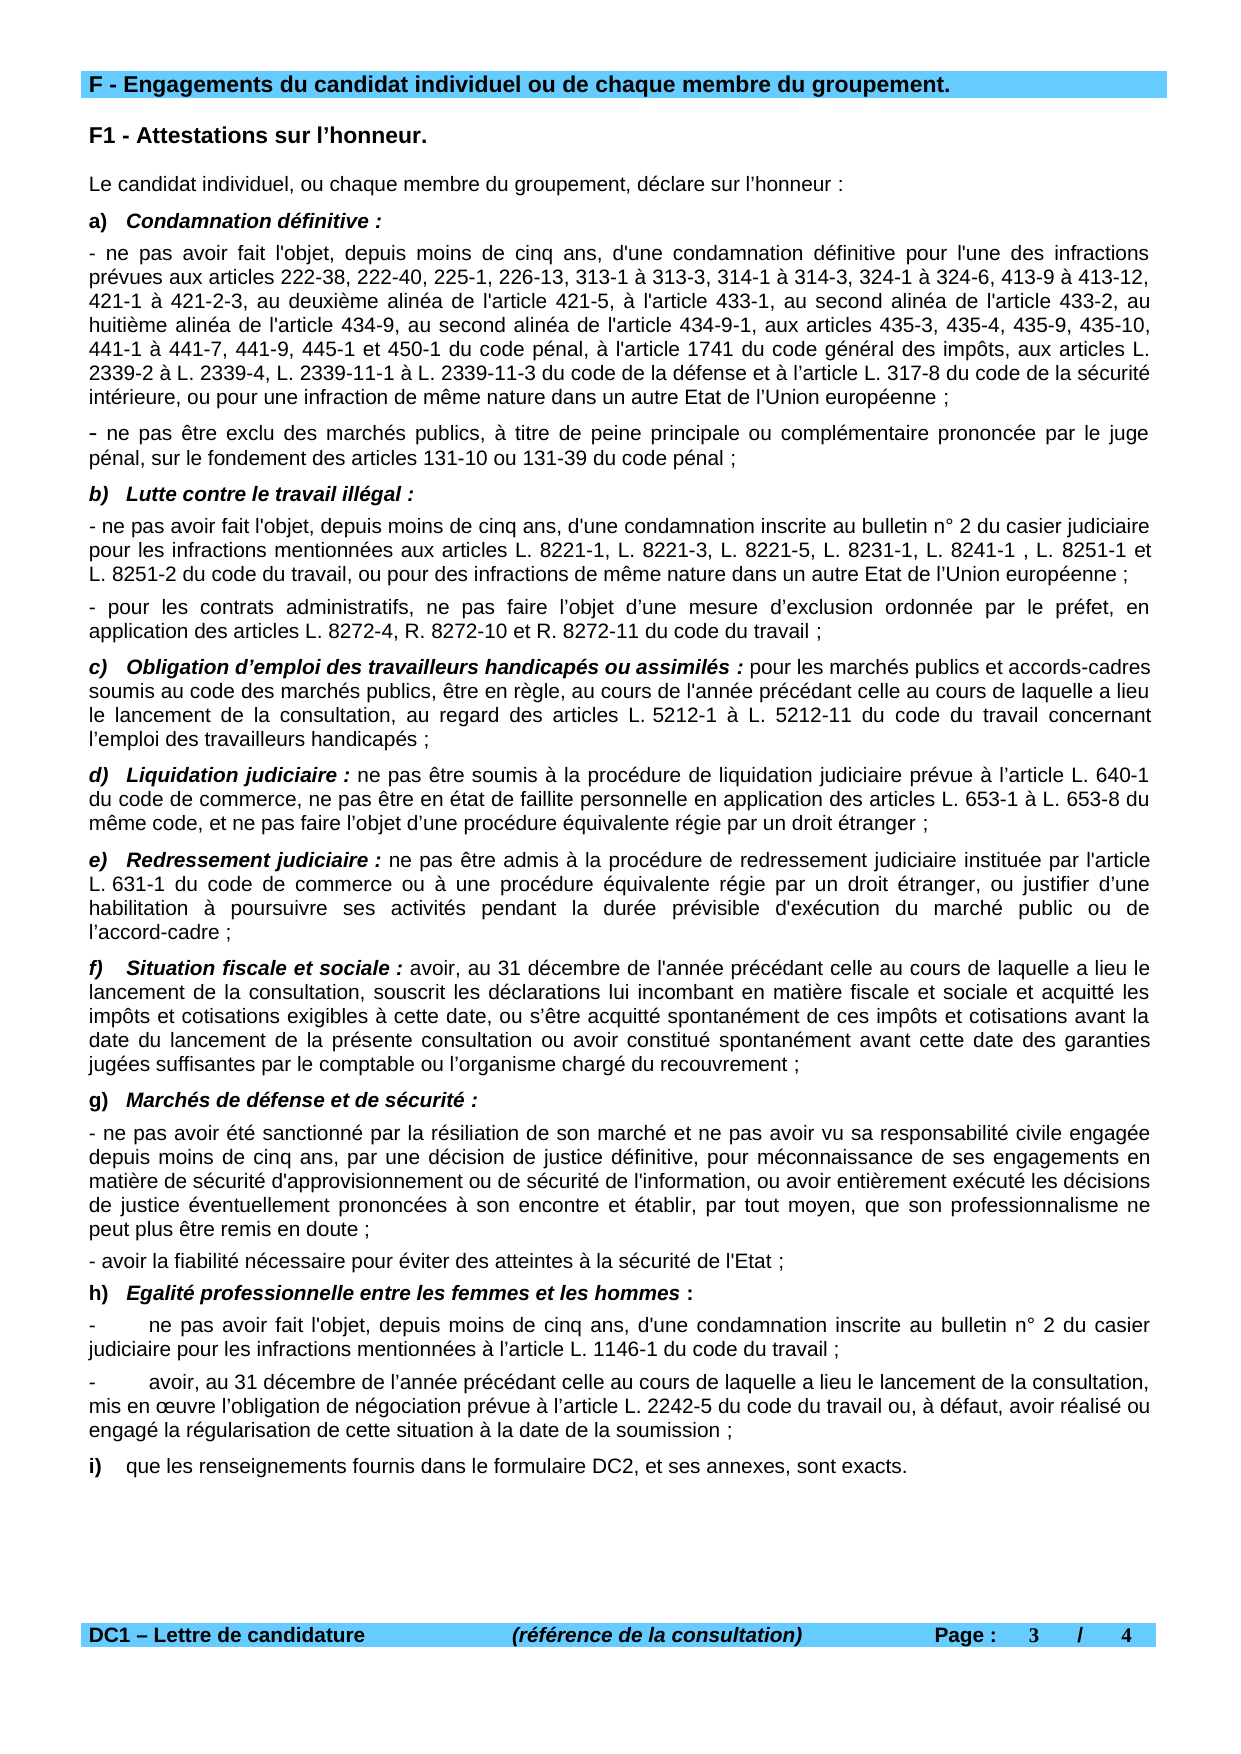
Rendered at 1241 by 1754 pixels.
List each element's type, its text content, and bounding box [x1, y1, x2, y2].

list ne pas avoir fait l'objet, depuis moins de cinq ans, d'une condamnation inscrite au bulletin n° 2 du casier judiciaire pour les infractions mentionnées à l’article L. 1146-1 du code du travail ; [89, 1313, 1152, 1361]
list avoir, au 31 décembre de l’année précédant celle au cours de laquelle a lieu le lancement de la consultation, mis en œuvre l’obligation de négociation prévue à l’article L. 2242-5 du code du travail ou, à défaut, avoir réalisé ou engagé la régularisation de cette situation à la date de la soumission ; [89, 1369, 1152, 1441]
list Obligation d’emploi des travailleurs handicapés ou assimilés : pour les marchés publics et accords-cadres soumis au code des marchés publics, être en règle, au cours de l'année précédant celle au cours de laquelle a lieu le lancement de la consultation, au regard des articles L. 5212-1 à L. 5212-11 du code du travail concernant l’emploi des travailleurs handicapés ; [89, 655, 1152, 751]
list que les renseignements fournis dans le formulaire DC2, et ses annexes, sont exacts. [89, 1454, 1152, 1478]
text - ne pas avoir été sanctionné par la résiliation de son marché et ne pas avoir vu sa responsabilité civile engagée depuis moins de cinq ans, par une décision de justice définitive, pour méconnaissance de ses engagements en matière de sécurité d'approvisionnement ou de sécurité de l'information, ou avoir entièrement exécuté les décisions de justice éventuellement prononcées à son encontre et établir, par tout moyen, que son professionnalisme ne peut plus être remis en doute ; [89, 1121, 1152, 1240]
text - ne pas avoir fait l'objet, depuis moins de cinq ans, d'une condamnation définitive pour l'une des infractions prévues aux articles 222-38, 222-40, 225-1, 226-13, 313-1 à 313-3, 314-1 à 314-3, 324-1 à 324-6, 413-9 à 413-12, 421-1 à 421-2-3, au deuxième alinéa de l'article 421-5, à l'article 433-1, au second alinéa de l'article 433-2, au huitième alinéa de l'article 434-9, au second alinéa de l'article 434-9-1, aux articles 435-3, 435-4, 435-9, 435-10, 441-1 à 441-7, 441-9, 445-1 et 450-1 du code pénal, à l'article 1741 du code général des impôts, aux articles L. 2339-2 à L. 2339-4, L. 2339-11-1 à L. 2339-11-3 du code de la défense et à l’article L. 317-8 du code de la sécurité intérieure, ou pour une infraction de même nature dans un autre Etat de l’Union européenne ; [89, 241, 1152, 408]
list Egalité professionnelle entre les femmes et les hommes : [89, 1281, 1152, 1305]
text - pour les contrats administratifs, ne pas faire l’objet d’une mesure d’exclusion ordonnée par le préfet, en application des articles L. 8272-4, R. 8272-10 et R. 8272-11 du code du travail ; [89, 594, 1152, 642]
text - avoir la fiabilité nécessaire pour éviter des atteintes à la sécurité de l'Etat ; [89, 1249, 1152, 1273]
list Lutte contre le travail illégal : [89, 482, 1152, 506]
table_header F - Engagements du candidat individuel ou de chaque membre du groupement. [81, 71, 1167, 98]
list Situation fiscale et sociale : avoir, au 31 décembre de l'année précédant celle au cours de laquelle a lieu le lancement de la consultation, souscrit les déclarations lui incombant en matière fiscale et sociale et acquitté les impôts et cotisations exigibles à cette date, ou s’être acquitté spontanément de ces impôts et cotisations avant la date du lancement de la présente consultation ou avoir constitué spontanément avant cette date des garanties jugées suffisantes par le comptable ou l’organisme chargé du recouvrement ; [89, 956, 1152, 1076]
text - ne pas avoir fait l'objet, depuis moins de cinq ans, d'une condamnation inscrite au bulletin n° 2 du casier judiciaire pour les infractions mentionnées aux articles L. 8221-1, L. 8221-3, L. 8221-5, L. 8231-1, L. 8241-1 , L. 8251-1 et L. 8251-2 du code du travail, ou pour des infractions de même nature dans un autre Etat de l’Union européenne ; [89, 514, 1152, 586]
list Marchés de défense et de sécurité : [89, 1088, 1152, 1112]
list Condamnation définitive : [89, 208, 1152, 232]
list Liquidation judiciaire : ne pas être soumis à la procédure de liquidation judiciaire prévue à l’article L. 640-1 du code de commerce, ne pas être en état de faillite personnelle en application des articles L. 653-1 à L. 653-8 du même code, et ne pas faire l’objet d’une procédure équivalente régie par un droit étranger ; [89, 763, 1152, 835]
list Redressement judiciaire : ne pas être admis à la procédure de redressement judiciaire instituée par l'article L. 631-1 du code de commerce ou à une procédure équivalente régie par un droit étranger, ou justifier d’une habilitation à poursuivre ses activités pendant la durée prévisible d'exécution du marché public ou de l’accord-cadre ; [89, 848, 1152, 943]
text F1 - Attestations sur l’honneur. [89, 122, 1152, 148]
text - ne pas être exclu des marchés publics, à titre de peine principale ou complémentaire prononcée par le juge pénal, sur le fondement des articles 131-10 ou 131-39 du code pénal ; [89, 417, 1152, 469]
text Le candidat individuel, ou chaque membre du groupement, déclare sur l’honneur : [89, 172, 1152, 196]
